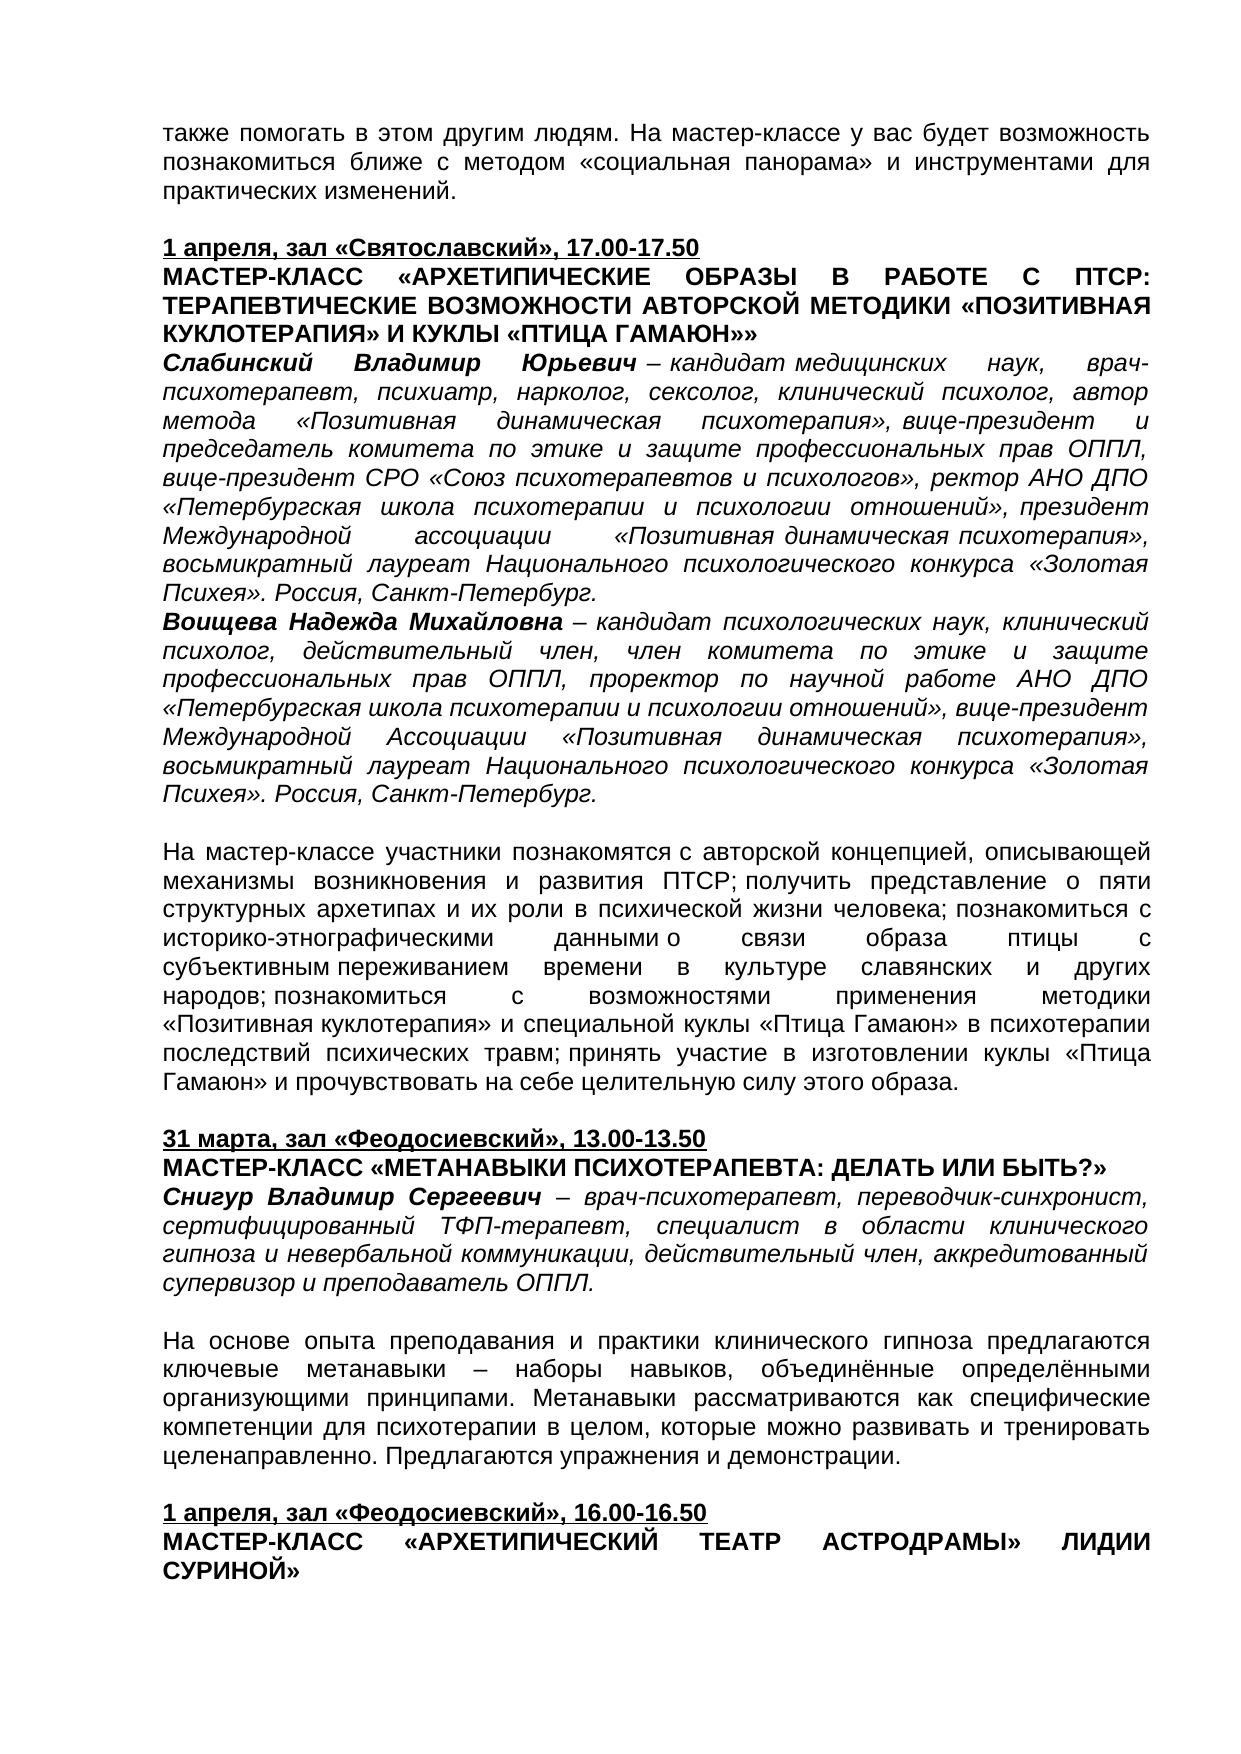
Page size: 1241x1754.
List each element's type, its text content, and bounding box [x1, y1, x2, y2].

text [162, 118, 1152, 204]
text Воищева Надежда Михайловна – кандидат психологических наук, клинический психолог, действительный член, член комитета по этике и защите профессиональных прав ОППЛ, проректор по научной работе АНО ДПО «Петербургская школа психотерапии и психологии отношений», вице-президент Международной Ассоциации «Позитивная динамическая психотерапия», восьмикратный лауреат Национального психологического конкурса «Золотая Психея». Россия, Санкт-Петербург. [162, 607, 1152, 808]
text Слабинский Владимир Юрьевич – кандидат медицинских наук, врач-психотерапевт, психиатр, нарколог, сексолог, клинический психолог, автор метода «Позитивная динамическая психотерапия», вице-президент и председатель комитета по этике и защите профессиональных прав ОППЛ, вице-президент СРО «Союз психотерапевтов и психологов», ректор АНО ДПО «Петербургская школа психотерапии и психологии отношений», президент Международной ассоциации «Позитивная динамическая психотерапия», восьмикратный лауреат Национального психологического конкурса «Золотая Психея». Россия, Санкт-Петербург. [162, 348, 1152, 607]
text На мастер-классе участники познакомятся с авторской концепцией, описывающей механизмы возникновения и развития ПТСР; получить представление о пяти структурных архетипах и их роли в психической жизни человека; познакомиться с историко-этнографическими данными о связи образа птицы с субъективным переживанием времени в культуре славянских и других народов; познакомиться с возможностями применения методики «Позитивная куклотерапия» и специальной куклы «Птица Гамаюн» в психотерапии последствий психических травм; принять участие в изготовлении куклы «Птица Гамаюн» и прочувствовать на себе целительную силу этого образа. [162, 837, 1152, 1096]
text 31 марта, зал «Феодосиевский», 13.00-13.50 [162, 1124, 1152, 1153]
text 1 апреля, зал «Феодосиевский», 16.00-16.50 [162, 1498, 1152, 1527]
text На основе опыта преподавания и практики клинического гипноза предлагаются ключевые метанавыки – наборы навыков, объединённые определёнными организующими принципами. Метанавыки рассматриваются как специфические компетенции для психотерапии в целом, которые можно развивать и тренировать целенаправленно. Предлагаются упражнения и демонстрации. [162, 1326, 1152, 1469]
text МАСТЕР-КЛАСС «Архетипический театр астродрамы» лидии суриной» [162, 1527, 1152, 1584]
text МАСТЕР-КЛАСС «МЕТАНАВЫКИ ПСИХОТЕРАПЕВТА: ДЕЛАТЬ ИЛИ БЫТЬ?» [162, 1153, 1152, 1182]
text 1 апреля, зал «Святославский», 17.00-17.50 [162, 233, 1152, 262]
text МАСТЕР-КЛАСС «АРХЕТИПИЧЕСКИЕ ОБРАЗЫ В РАБОТЕ С ПТСР: ТЕРАПЕВТИЧЕСКИЕ ВОЗМОЖНОСТИ АВТОРСКОЙ МЕТОДИКИ «ПОЗИТИВНАЯ КУКЛОТЕРАПИЯ» И КУКЛЫ «ПТИЦА ГАМАЮН»» [162, 262, 1152, 348]
text Снигур Владимир Сергеевич – врач-психотерапевт, переводчик-синхронист, сертифицированный ТФП-терапевт, специалист в области клинического гипноза и невербальной коммуникации, действительный член, аккредитованный супервизор и преподаватель ОППЛ. [162, 1182, 1152, 1297]
